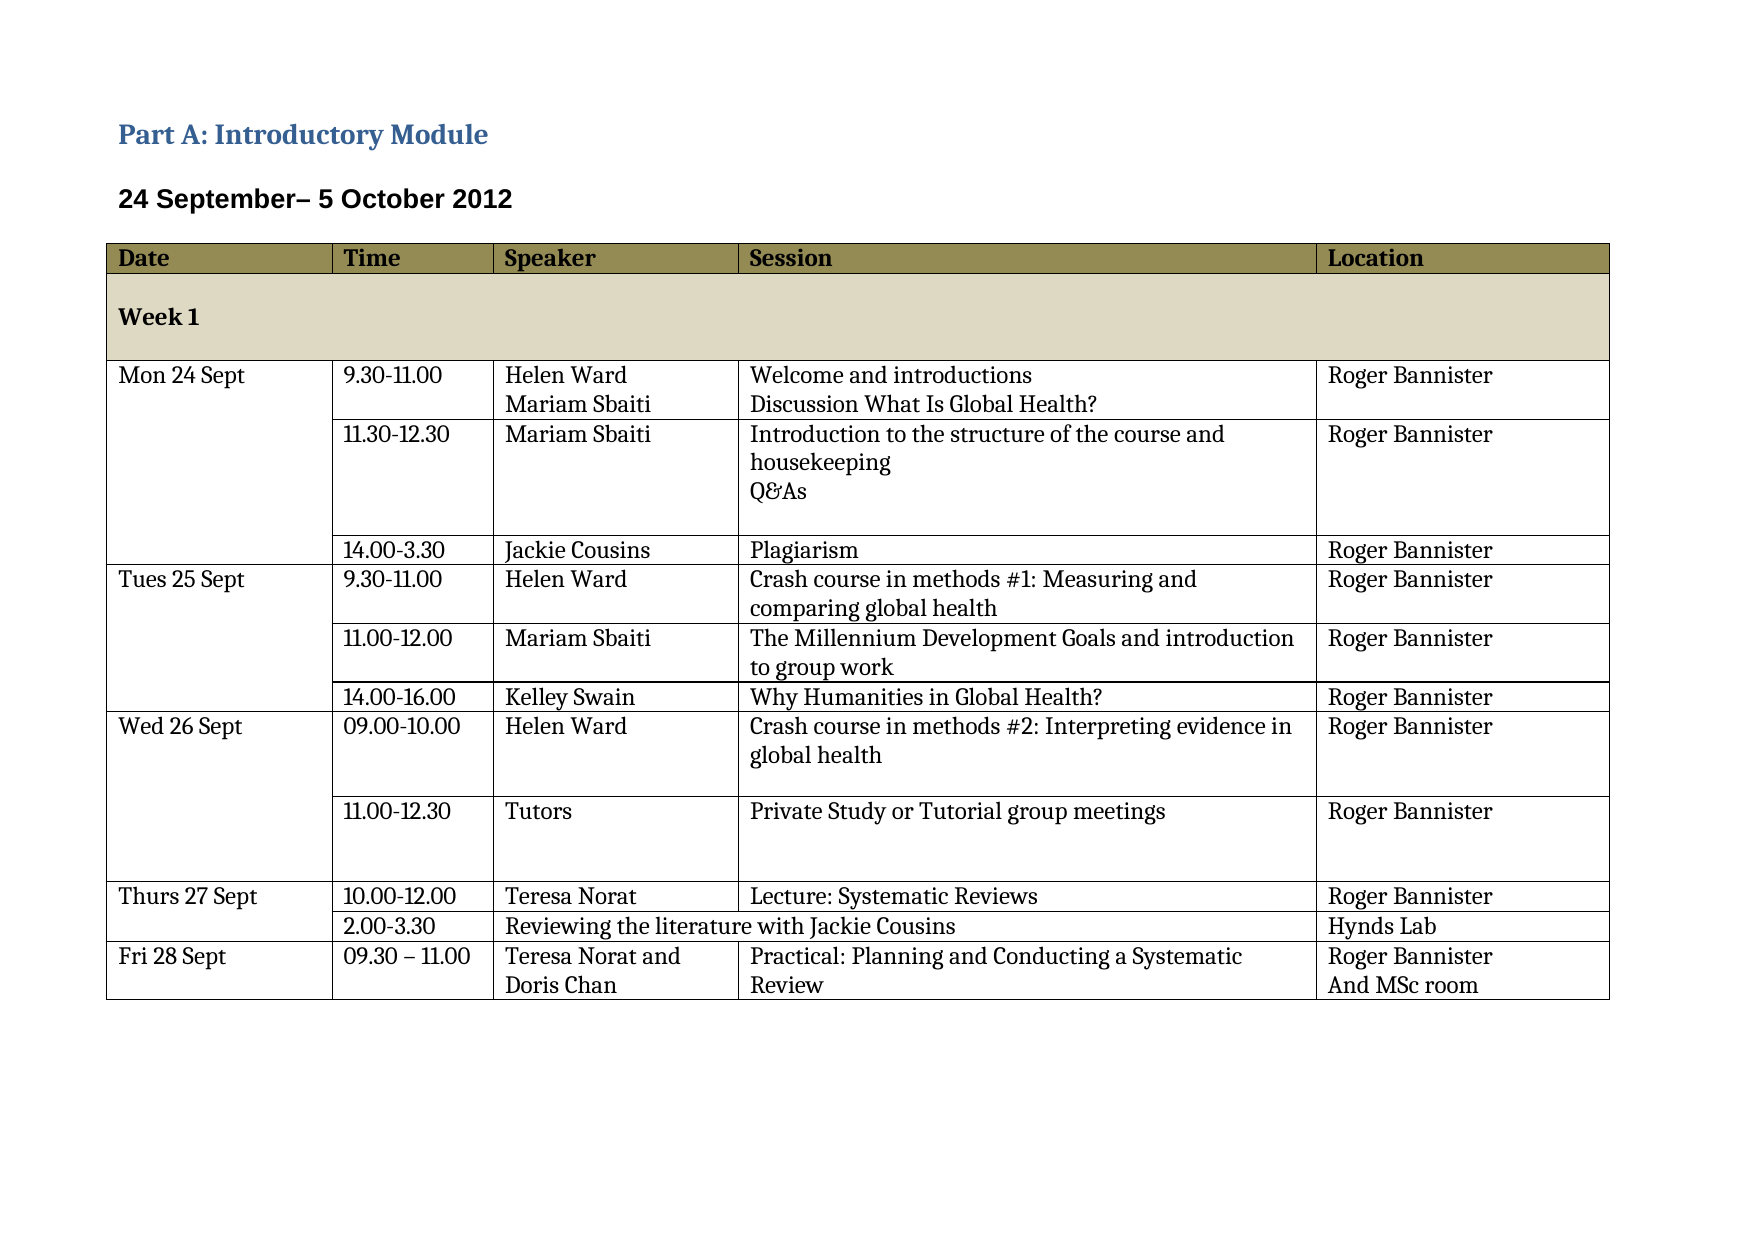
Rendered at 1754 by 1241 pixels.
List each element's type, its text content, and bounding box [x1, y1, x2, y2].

table_cell Roger Bannister And MSc room [1317, 942, 1609, 999]
table_header Session [739, 244, 1316, 273]
table_cell Roger Bannister [1317, 565, 1609, 623]
table_cell 14.00-16.00 [333, 683, 493, 711]
table_cell Roger Bannister [1317, 683, 1609, 711]
table_cell Kelley Swain [494, 683, 738, 711]
table_cell 11.30-12.30 [333, 420, 493, 534]
table_cell Teresa Norat [494, 882, 738, 911]
table_cell Crash course in methods #1: Measuring and comparing global health [739, 565, 1316, 623]
table_cell Roger Bannister [1317, 536, 1609, 564]
table_cell Thurs 27 Sept [107, 882, 332, 941]
table_cell Jackie Cousins [494, 536, 738, 564]
table_cell 09.30 – 11.00 [333, 942, 493, 999]
table_cell Mon 24 Sept [107, 361, 332, 564]
table_cell Practical: Planning and Conducting a Systematic Review [739, 942, 1316, 999]
table_cell 14.00-3.30 [333, 536, 493, 564]
subtitle Part A: Introductory Module [118, 118, 1636, 152]
table_header Time [333, 244, 493, 273]
table_cell Why Humanities in Global Health? [739, 683, 1316, 711]
table_cell Wed 26 Sept [107, 712, 332, 881]
table_cell Roger Bannister [1317, 361, 1609, 418]
table_header Date [107, 244, 332, 273]
table_cell 11.00-12.30 [333, 797, 493, 881]
table_header Speaker [494, 244, 738, 273]
table_cell 2.00-3.30 [333, 912, 493, 941]
table_cell Reviewing the literature with Jackie Cousins [494, 912, 1316, 941]
table_header Location [1317, 244, 1609, 273]
table_cell 10.00-12.00 [333, 882, 493, 911]
table_cell Private Study or Tutorial group meetings [739, 797, 1316, 881]
table_cell Tutors [494, 797, 738, 881]
table_cell Hynds Lab [1317, 912, 1609, 941]
table_cell Week 1 [107, 274, 1609, 360]
table_cell Mariam Sbaiti [494, 420, 738, 534]
table_cell Lecture: Systematic Reviews [739, 882, 1316, 911]
table_cell 9.30-11.00 [333, 361, 493, 418]
table_cell Helen Ward Mariam Sbaiti [494, 361, 738, 418]
table_cell Teresa Norat and Doris Chan [494, 942, 738, 999]
table_cell Roger Bannister [1317, 712, 1609, 796]
table_cell Mariam Sbaiti [494, 624, 738, 681]
table_cell 11.00-12.00 [333, 624, 493, 681]
table_cell Fri 28 Sept [107, 942, 332, 999]
table_cell 9.30-11.00 [333, 565, 493, 623]
table_cell Helen Ward [494, 712, 738, 796]
table_cell Tues 25 Sept [107, 565, 332, 711]
table_cell Introduction to the structure of the course and housekeeping Q&As [739, 420, 1316, 534]
table_cell Roger Bannister [1317, 797, 1609, 881]
subtitle 24 September– 5 October 2012 [118, 183, 1636, 214]
table_cell Helen Ward [494, 565, 738, 623]
table_cell Roger Bannister [1317, 624, 1609, 681]
table_cell Plagiarism [739, 536, 1316, 564]
table_cell Roger Bannister [1317, 882, 1609, 911]
table_cell 09.00-10.00 [333, 712, 493, 796]
table_cell Crash course in methods #2: Interpreting evidence in global health [739, 712, 1316, 796]
table_cell Welcome and introductions Discussion What Is Global Health? [739, 361, 1316, 418]
table_cell Roger Bannister [1317, 420, 1609, 534]
table_cell The Millennium Development Goals and introduction to group work [739, 624, 1316, 681]
